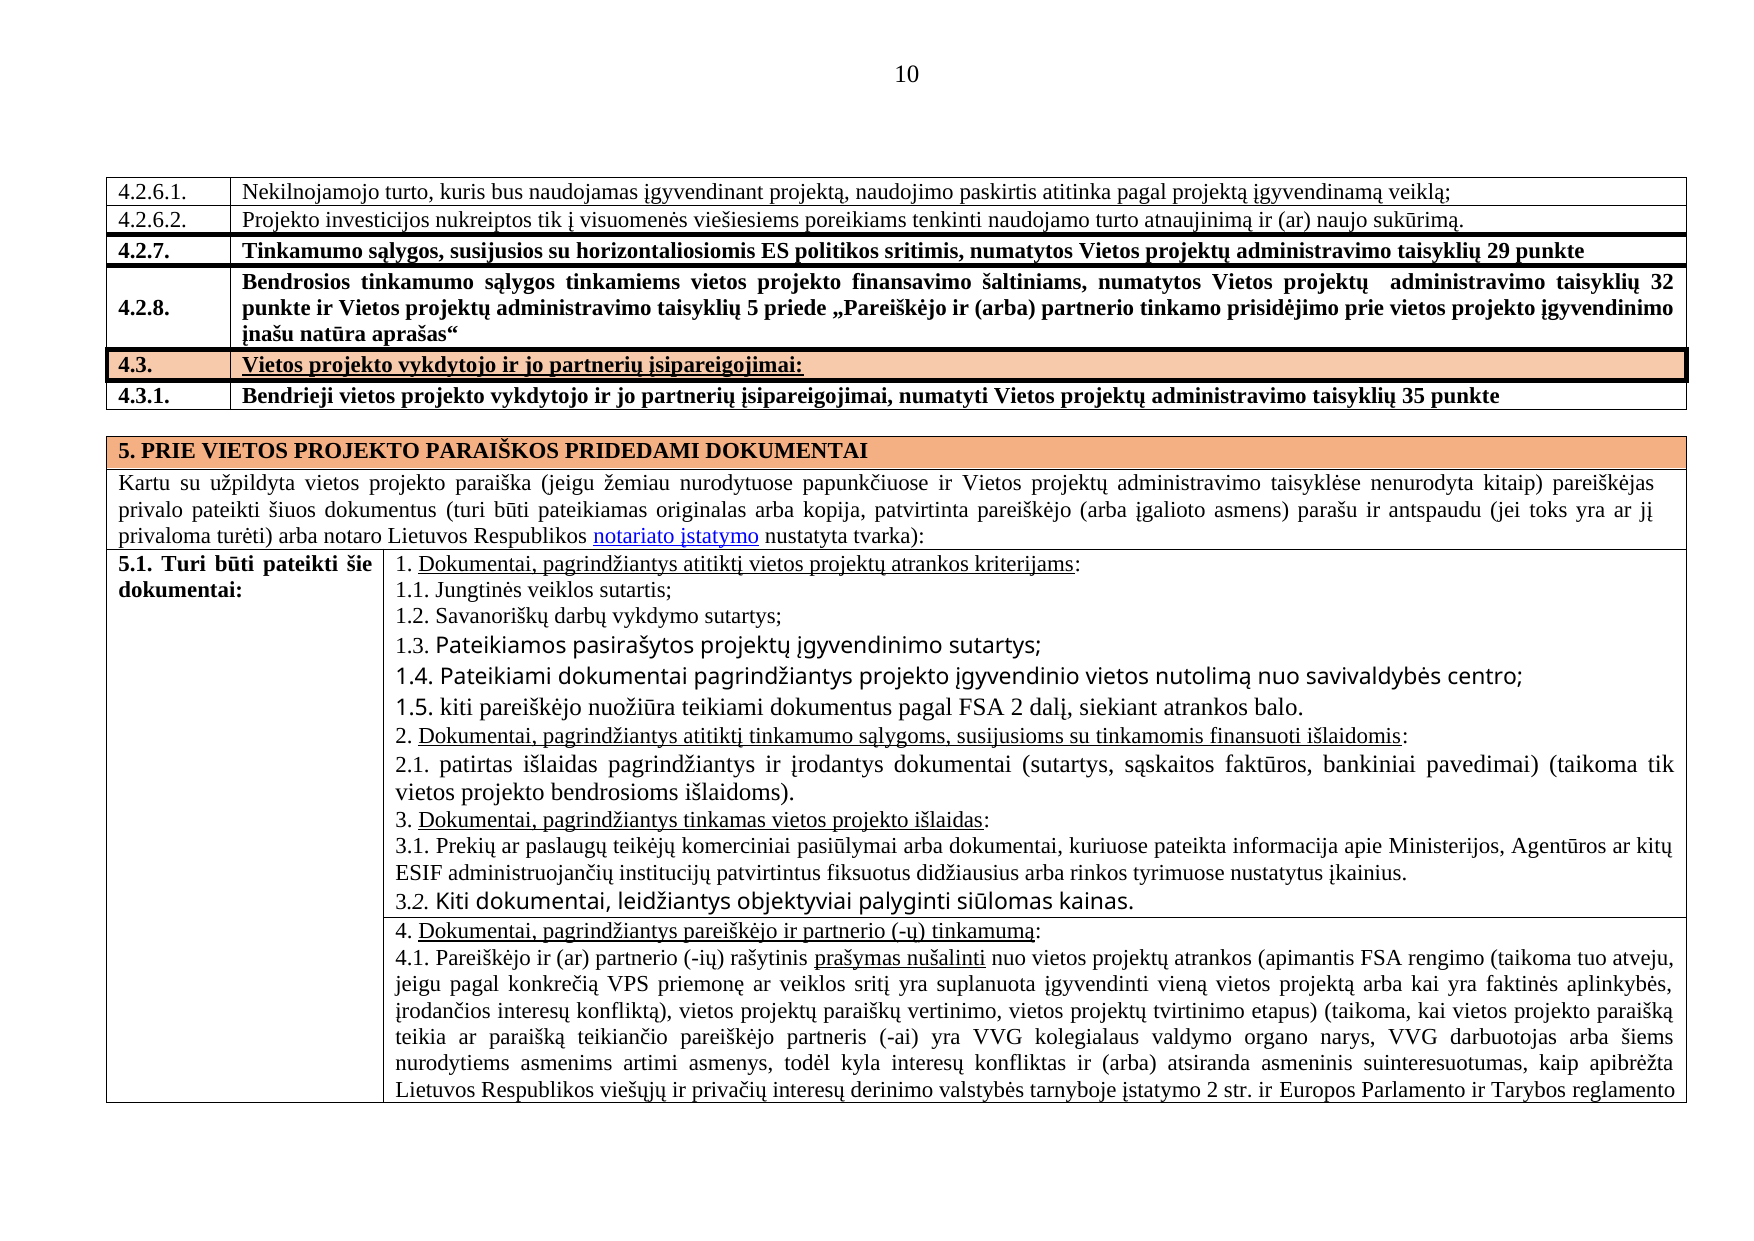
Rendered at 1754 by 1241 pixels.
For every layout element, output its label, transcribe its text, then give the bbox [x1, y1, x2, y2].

table_cell 4.2.6.1. [107, 178, 230, 204]
table_cell 4.3. [109, 352, 230, 378]
table_cell 4.2.7. [107, 237, 230, 263]
table_cell Bendrosios tinkamumo sąlygos tinkamiems vietos projekto finansavimo šaltiniams, numatytos Vietos projektų administravimo taisyklių 32 punkte ir Vietos projektų administravimo taisyklių 5 priede „Pareiškėjo ir (arba) partnerio tinkamo prisidėjimo prie vietos projekto įgyvendinimo įnašu natūra aprašas“ [231, 268, 1686, 347]
table_cell Vietos projekto vykdytojo ir jo partnerių įsipareigojimai: [231, 352, 1684, 378]
table_cell 4.2.6.2. [107, 206, 230, 232]
table_cell Kartu su užpildyta vietos projekto paraiška (jeigu žemiau nurodytuose papunkčiuose ir Vietos projektų administravimo taisyklėse nenurodyta kitaip) pareiškėjas privalo pateikti šiuos dokumentus (turi būti pateikiamas originalas arba kopija, patvirtinta pareiškėjo (arba įgalioto asmens) parašu ir antspaudu (jei toks yra ar jį privaloma turėti) arba notaro Lietuvos Respublikos notariato įstatymo nustatyta tvarka): [107, 470, 1686, 548]
table_cell 1. Dokumentai, pagrindžiantys atitiktį vietos projektų atrankos kriterijams: 1.1. Jungtinės veiklos sutartis; 1.2. Savanoriškų darbų vykdymo sutartys; 1.3. Pateikiamos pasirašytos projektų įgyvendinimo sutartys; 1.4. Pateikiami dokumentai pagrindžiantys projekto įgyvendinio vietos nutolimą nuo savivaldybės centro; 1.5. kiti pareiškėjo nuožiūra teikiami dokumentus pagal FSA 2 dalį, siekiant atrankos balo. 2. Dokumentai, pagrindžiantys atitiktį tinkamumo sąlygoms, susijusioms su tinkamomis finansuoti išlaidomis: 2.1. patirtas išlaidas pagrindžiantys ir įrodantys dokumentai (sutartys, sąskaitos faktūros, bankiniai pavedimai) (taikoma tik vietos projekto bendrosioms išlaidoms). 3. Dokumentai, pagrindžiantys tinkamas vietos projekto išlaidas: 3.1. Prekių ar paslaugų teikėjų komerciniai pasiūlymai arba dokumentai, kuriuose pateikta informacija apie Ministerijos, Agentūros ar kitų ESIF administruojančių institucijų patvirtintus fiksuotus didžiausius arba rinkos tyrimuose nustatytus įkainius. 3.2. Kiti dokumentai, leidžiantys objektyviai palyginti siūlomas kainas. [384, 550, 1686, 917]
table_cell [384, 918, 1686, 1102]
table_cell Bendrieji vietos projekto vykdytojo ir jo partnerių įsipareigojimai, numatyti Vietos projektų administravimo taisyklių 35 punkte [231, 383, 1686, 409]
table_cell 4.3.1. [107, 383, 230, 409]
table_cell Nekilnojamojo turto, kuris bus naudojamas įgyvendinant projektą, naudojimo paskirtis atitinka pagal projektą įgyvendinamą veiklą; [231, 178, 1686, 204]
table_cell Projekto investicijos nukreiptos tik į visuomenės viešiesiems poreikiams tenkinti naudojamo turto atnaujinimą ir (ar) naujo sukūrimą. [231, 206, 1686, 232]
table_cell 5.1. Turi būti pateikti šie dokumentai: [107, 550, 383, 1102]
table_header 5. PRIE VIETOS PROJEKTO PARAIŠKOS PRIDEDAMI DOKUMENTAI [107, 437, 1686, 468]
table_cell Tinkamumo sąlygos, susijusios su horizontaliosiomis ES politikos sritimis, numatytos Vietos projektų administravimo taisyklių 29 punkte [231, 237, 1686, 263]
table_cell 4.2.8. [107, 268, 230, 347]
